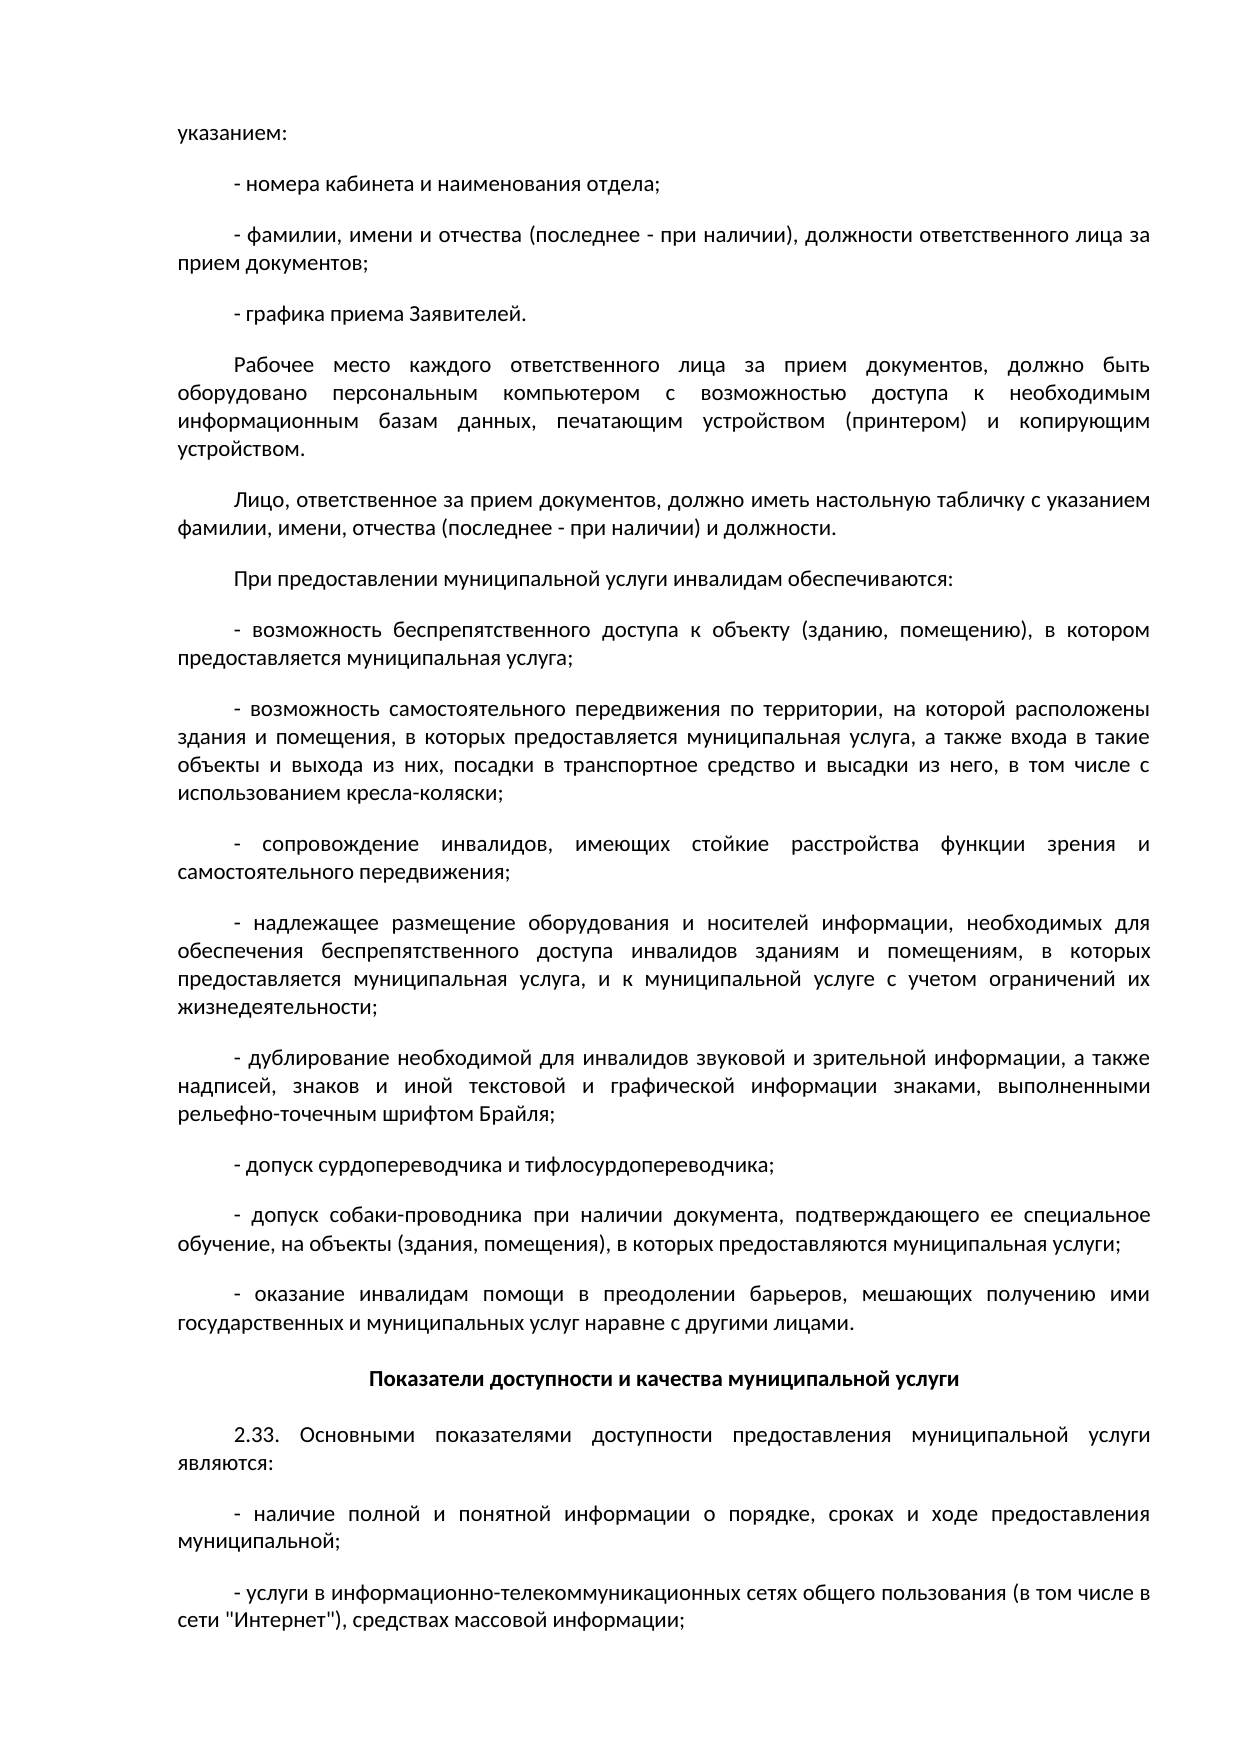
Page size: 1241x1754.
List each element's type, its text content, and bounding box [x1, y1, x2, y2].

text - допуск сурдопереводчика и тифлосурдопереводчика; [177, 1150, 1152, 1178]
text - дублирование необходимой для инвалидов звуковой и зрительной информации, а также надписей, знаков и иной текстовой и графической информации знаками, выполненными рельефно-точечным шрифтом Брайля; [177, 1043, 1152, 1127]
text При предоставлении муниципальной услуги инвалидам обеспечиваются: [177, 564, 1152, 592]
text - надлежащее размещение оборудования и носителей информации, необходимых для обеспечения беспрепятственного доступа инвалидов зданиям и помещениям, в которых предоставляется муниципальная услуга, и к муниципальной услуге с учетом ограничений их жизнедеятельности; [177, 908, 1152, 1020]
text 2.33. Основными показателями доступности предоставления муниципальной услуги являются: [177, 1420, 1152, 1476]
text - номера кабинета и наименования отдела; [177, 169, 1152, 197]
text - сопровождение инвалидов, имеющих стойкие расстройства функции зрения и самостоятельного передвижения; [177, 829, 1152, 885]
text - оказание инвалидам помощи в преодолении барьеров, мешающих получению ими государственных и муниципальных услуг наравне с другими лицами. [177, 1279, 1152, 1336]
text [177, 118, 1152, 146]
text - графика приема Заявителей. [177, 299, 1152, 327]
text - допуск собаки-проводника при наличии документа, подтверждающего ее специальное обучение, на объекты (здания, помещения), в которых предоставляются муниципальная услуги; [177, 1201, 1152, 1257]
text Рабочее место каждого ответственного лица за прием документов, должно быть оборудовано персональным компьютером с возможностью доступа к необходимым информационным базам данных, печатающим устройством (принтером) и копирующим устройством. [177, 350, 1152, 462]
text - возможность беспрепятственного доступа к объекту (зданию, помещению), в котором предоставляется муниципальная услуга; [177, 615, 1152, 671]
text - фамилии, имени и отчества (последнее - при наличии), должности ответственного лица за прием документов; [177, 220, 1152, 276]
text Лицо, ответственное за прием документов, должно иметь настольную табличку с указанием фамилии, имени, отчества (последнее - при наличии) и должности. [177, 485, 1152, 541]
text - услуги в информационно-телекоммуникационных сетях общего пользования (в том числе в сети "Интернет"), средствах массовой информации; [177, 1578, 1152, 1634]
text - наличие полной и понятной информации о порядке, сроках и ходе предоставления муниципальной; [177, 1499, 1152, 1555]
title Показатели доступности и качества муниципальной услуги [177, 1364, 1152, 1392]
text - возможность самостоятельного передвижения по территории, на которой расположены здания и помещения, в которых предоставляется муниципальная услуга, а также входа в такие объекты и выхода из них, посадки в транспортное средство и высадки из него, в том числе с использованием кресла-коляски; [177, 694, 1152, 806]
